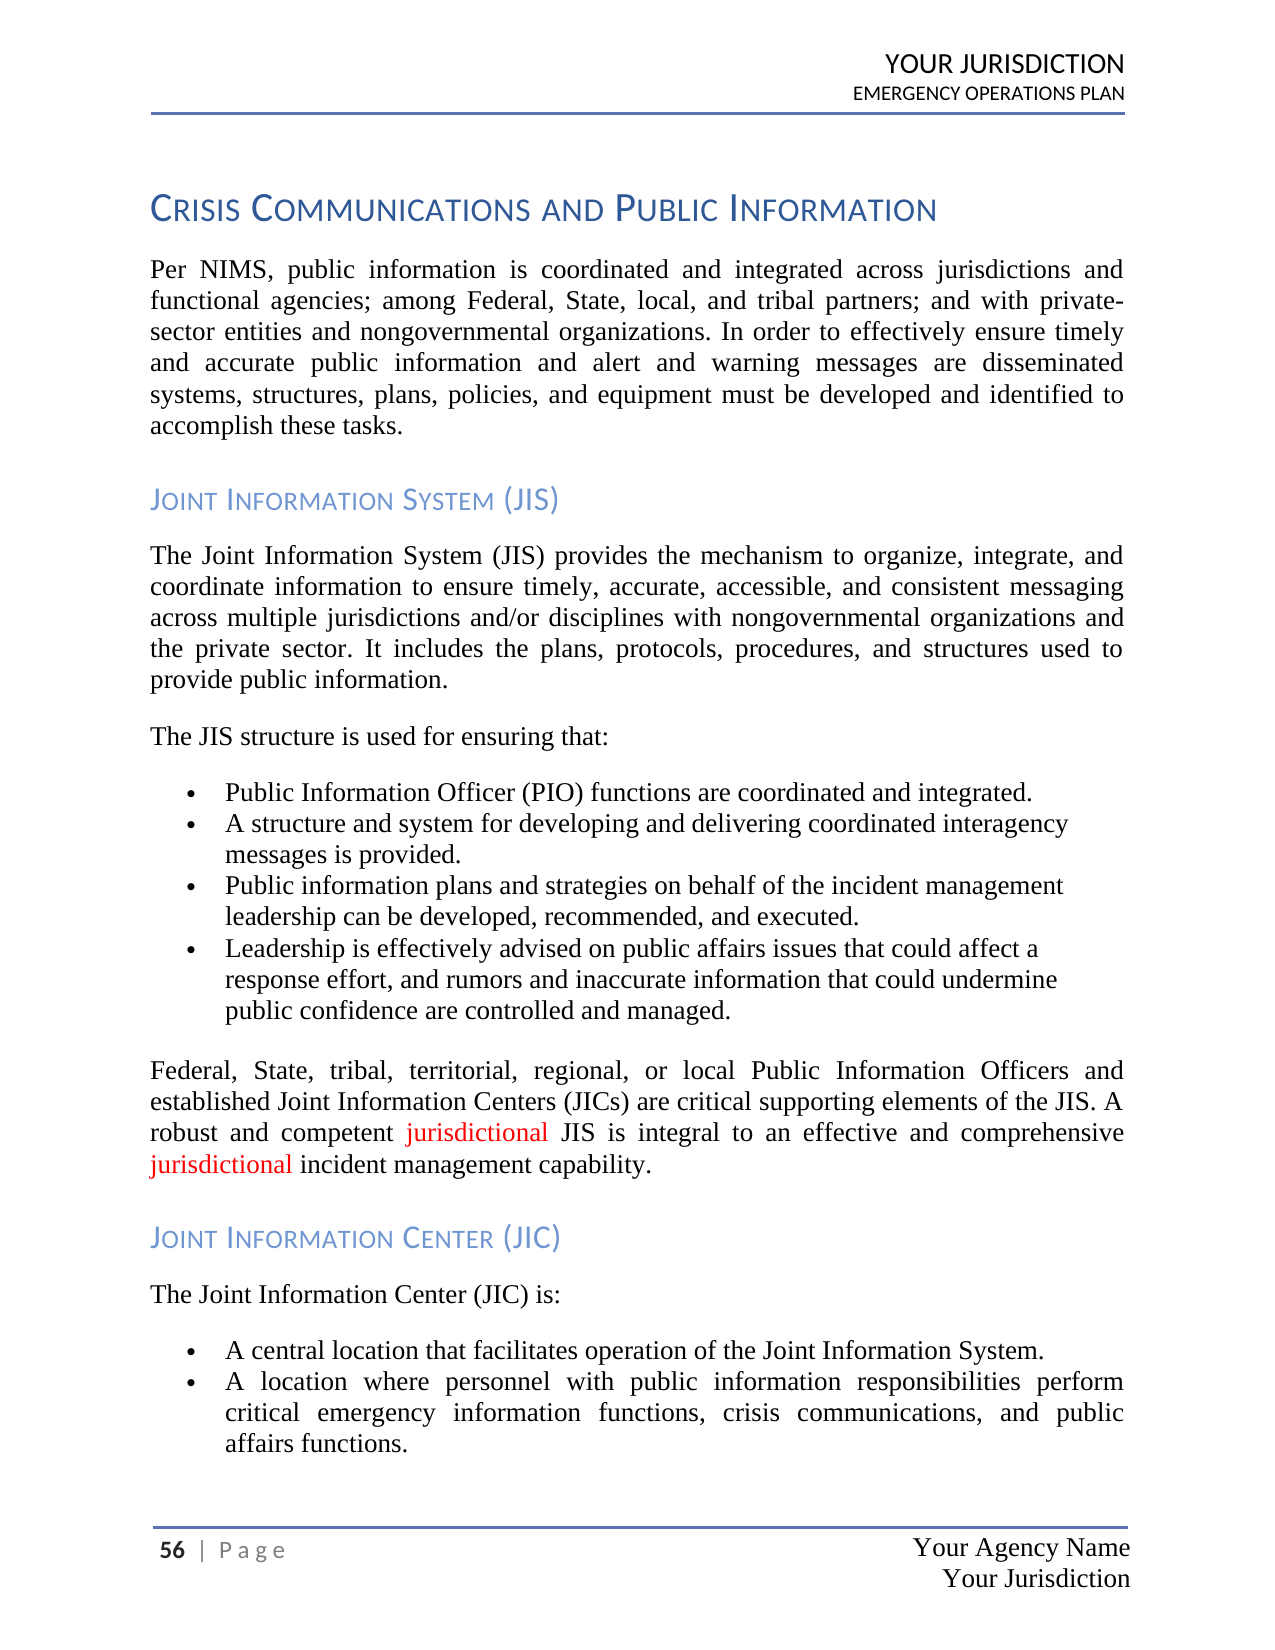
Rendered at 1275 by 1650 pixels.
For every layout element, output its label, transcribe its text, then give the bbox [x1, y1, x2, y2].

text The Joint Information Center (JIC) is: [150, 1278, 1125, 1309]
list Public Information Officer (PIO) functions are coordinated and integrated. [187, 776, 1125, 807]
list Leadership is effectively advised on public affairs issues that could affect a response effort, and rumors and inaccurate information that could undermine public confidence are controlled and managed. [187, 932, 1125, 1025]
list A central location that facilitates operation of the Joint Information System. [187, 1334, 1125, 1365]
subtitle Crisis Communications and Public Information [150, 181, 1125, 232]
text Federal, State, tribal, territorial, regional, or local Public Information Officers and established Joint Information Centers (JICs) are critical supporting elements of the JIS. A robust and competent jurisdictional JIS is integral to an effective and comprehensive jurisdictional incident management capability. [150, 1054, 1125, 1179]
text The Joint Information System (JIS) provides the mechanism to organize, integrate, and coordinate information to ensure timely, accurate, accessible, and consistent messaging across multiple jurisdictions and/or disciplines with nongovernmental organizations and the private sector. It includes the plans, protocols, procedures, and structures used to provide public information. [150, 539, 1125, 695]
subtitle Joint Information System (JIS) [150, 477, 1125, 518]
list A location where personnel with public information responsibilities perform critical emergency information functions, crisis communications, and public affairs functions. [187, 1365, 1125, 1459]
list A structure and system for developing and delivering coordinated interagency messages is provided. [187, 807, 1125, 869]
text The JIS structure is used for ensuring that: [150, 720, 1125, 751]
list Public information plans and strategies on behalf of the incident management leadership can be developed, recommended, and executed. [187, 869, 1125, 932]
subtitle Joint Information Center (JIC) [150, 1216, 1125, 1257]
text Per NIMS, public information is coordinated and integrated across jurisdictions and functional agencies; among Federal, State, local, and tribal partners; and with private-sector entities and nongovernmental organizations. In order to effectively ensure timely and accurate public information and alert and warning messages are disseminated systems, structures, plans, policies, and equipment must be developed and identified to accomplish these tasks. [150, 253, 1125, 440]
